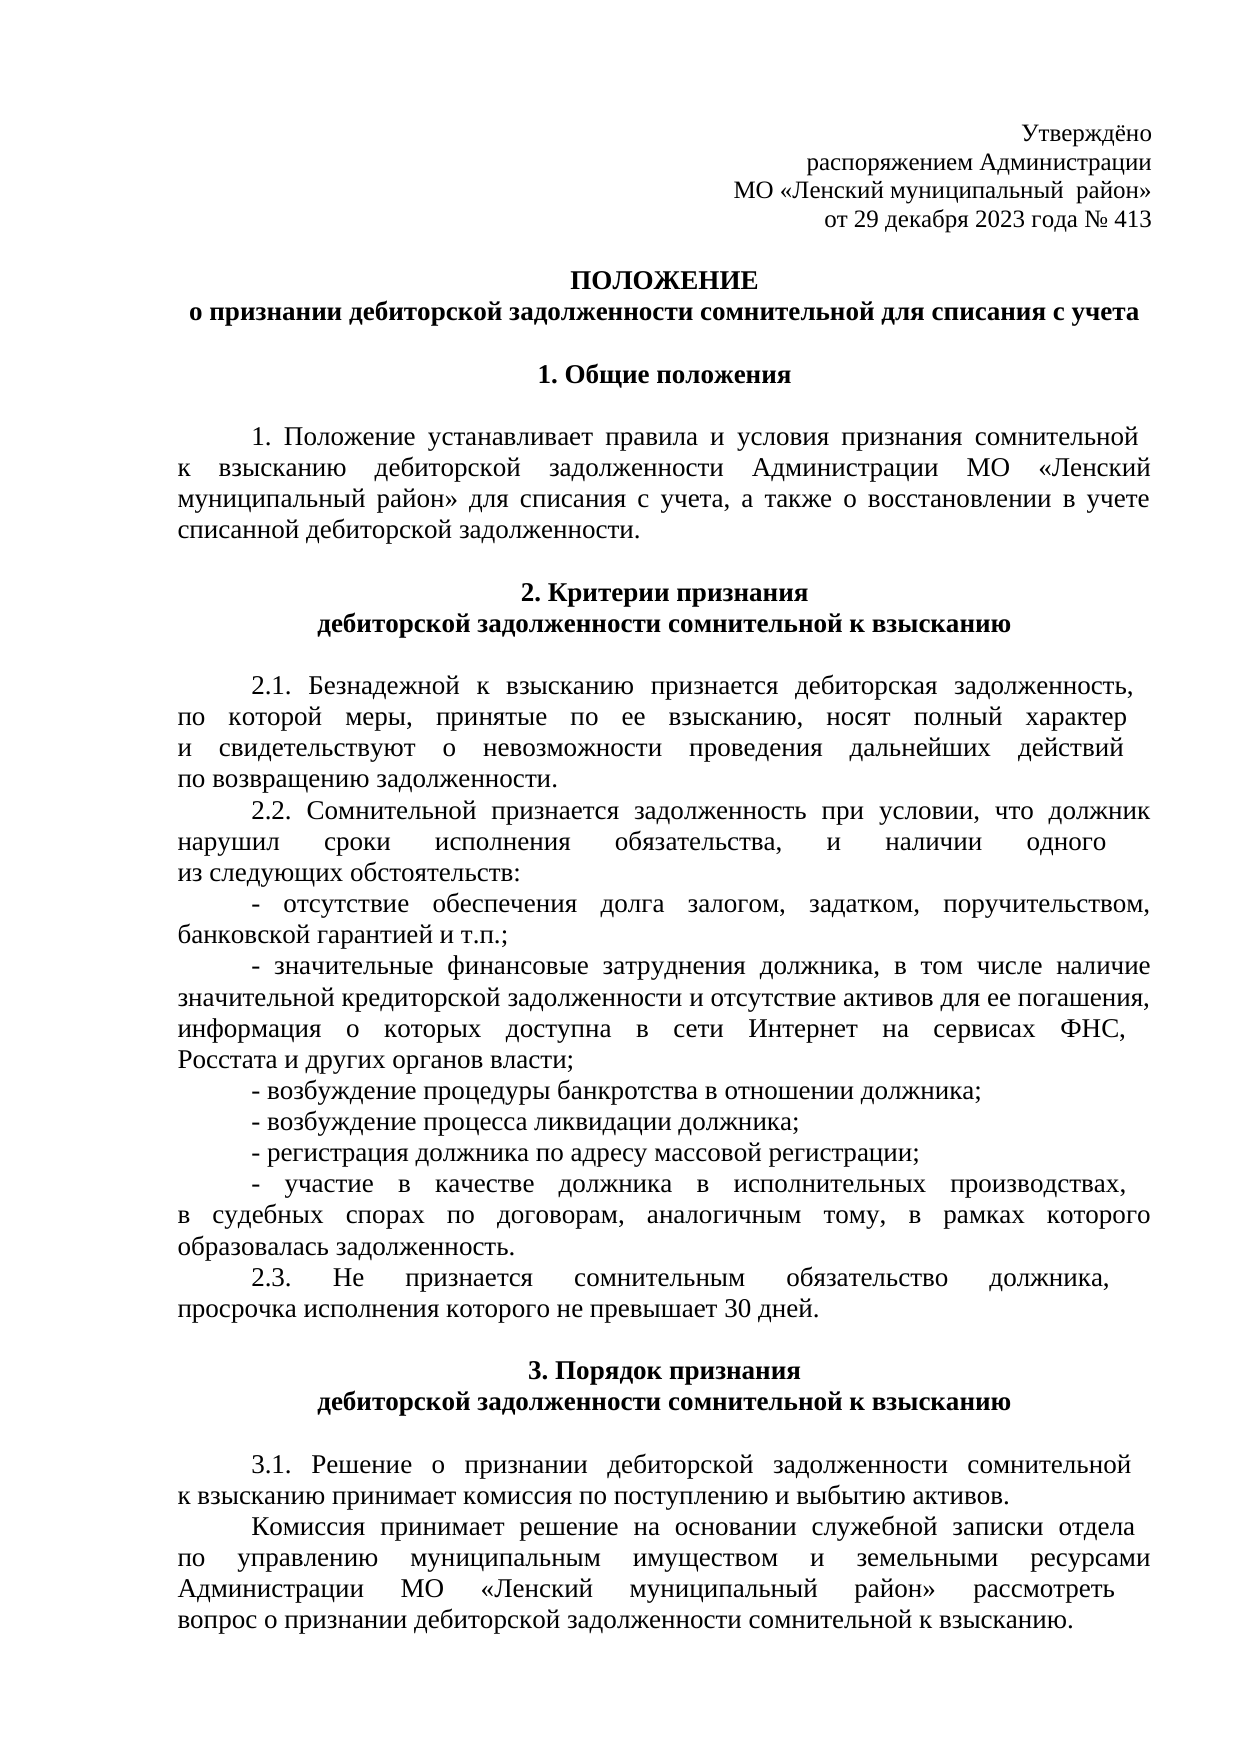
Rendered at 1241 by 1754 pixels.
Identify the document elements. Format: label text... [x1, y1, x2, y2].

text Утверждёно [650, 118, 1152, 147]
text 2. Критерии признания [177, 576, 1152, 607]
text МО «Ленский муниципальный район» [177, 176, 1152, 204]
text дебиторской задолженности сомнительной к взысканию [177, 1386, 1152, 1417]
text 2.1. Безнадежной к взысканию признается дебиторская задолженность, по которой меры, принятые по ее взысканию, носят полный характер и свидетельствуют о невозможности проведения дальнейших действий по возвращению задолженности. [177, 669, 1152, 794]
text 1. Положение устанавливает правила и условия признания сомнительной к взысканию дебиторской задолженности Администрации МО «Ленский муниципальный район» для списания с учета, а также о восстановлении в учете списанной дебиторской задолженности. [177, 420, 1152, 544]
text - возбуждение процедуры банкротства в отношении должника; [177, 1074, 1152, 1105]
text Комиссия принимает решение на основании служебной записки отдела по управлению муниципальным имуществом и земельными ресурсами Администрации МО «Ленский муниципальный район» рассмотреть вопрос о признании дебиторской задолженности сомнительной к взысканию. [177, 1510, 1152, 1635]
text - значительные финансовые затруднения должника, в том числе наличие значительной кредиторской задолженности и отсутствие активов для ее погашения, информация о которых доступна в сети Интернет на сервисах ФНС, Росстата и других органов власти; [177, 949, 1152, 1074]
text 3. Порядок признания [177, 1354, 1152, 1386]
text 2.2. Сомнительной признается задолженность при условии, что должник нарушил сроки исполнения обязательства, и наличии одного из следующих обстоятельств: [177, 794, 1152, 887]
text - отсутствие обеспечения долга залогом, задатком, поручительством, банковской гарантией и т.п.; [177, 887, 1152, 949]
text - возбуждение процесса ликвидации должника; [177, 1105, 1152, 1136]
text дебиторской задолженности сомнительной к взысканию [177, 607, 1152, 638]
text распоряжением Администрации [650, 147, 1152, 176]
text 1. Общие положения [177, 358, 1152, 389]
text 2.3. Не признается сомнительным обязательство должника, просрочка исполнения которого не превышает 30 дней. [177, 1261, 1152, 1323]
text 3.1. Решение о признании дебиторской задолженности сомнительной к взысканию принимает комиссия по поступлению и выбытию активов. [177, 1448, 1152, 1510]
text от 29 декабря 2023 года № 413 [177, 204, 1152, 233]
text - регистрация должника по адресу массовой регистрации; [177, 1136, 1152, 1167]
text - участие в качестве должника в исполнительных производствах, в судебных спорах по договорам, аналогичным тому, в рамках которого образовалась задолженность. [177, 1167, 1152, 1261]
text о признании дебиторской задолженности сомнительной для списания с учета [177, 295, 1152, 327]
text ПОЛОЖЕНИЕ [177, 264, 1152, 295]
